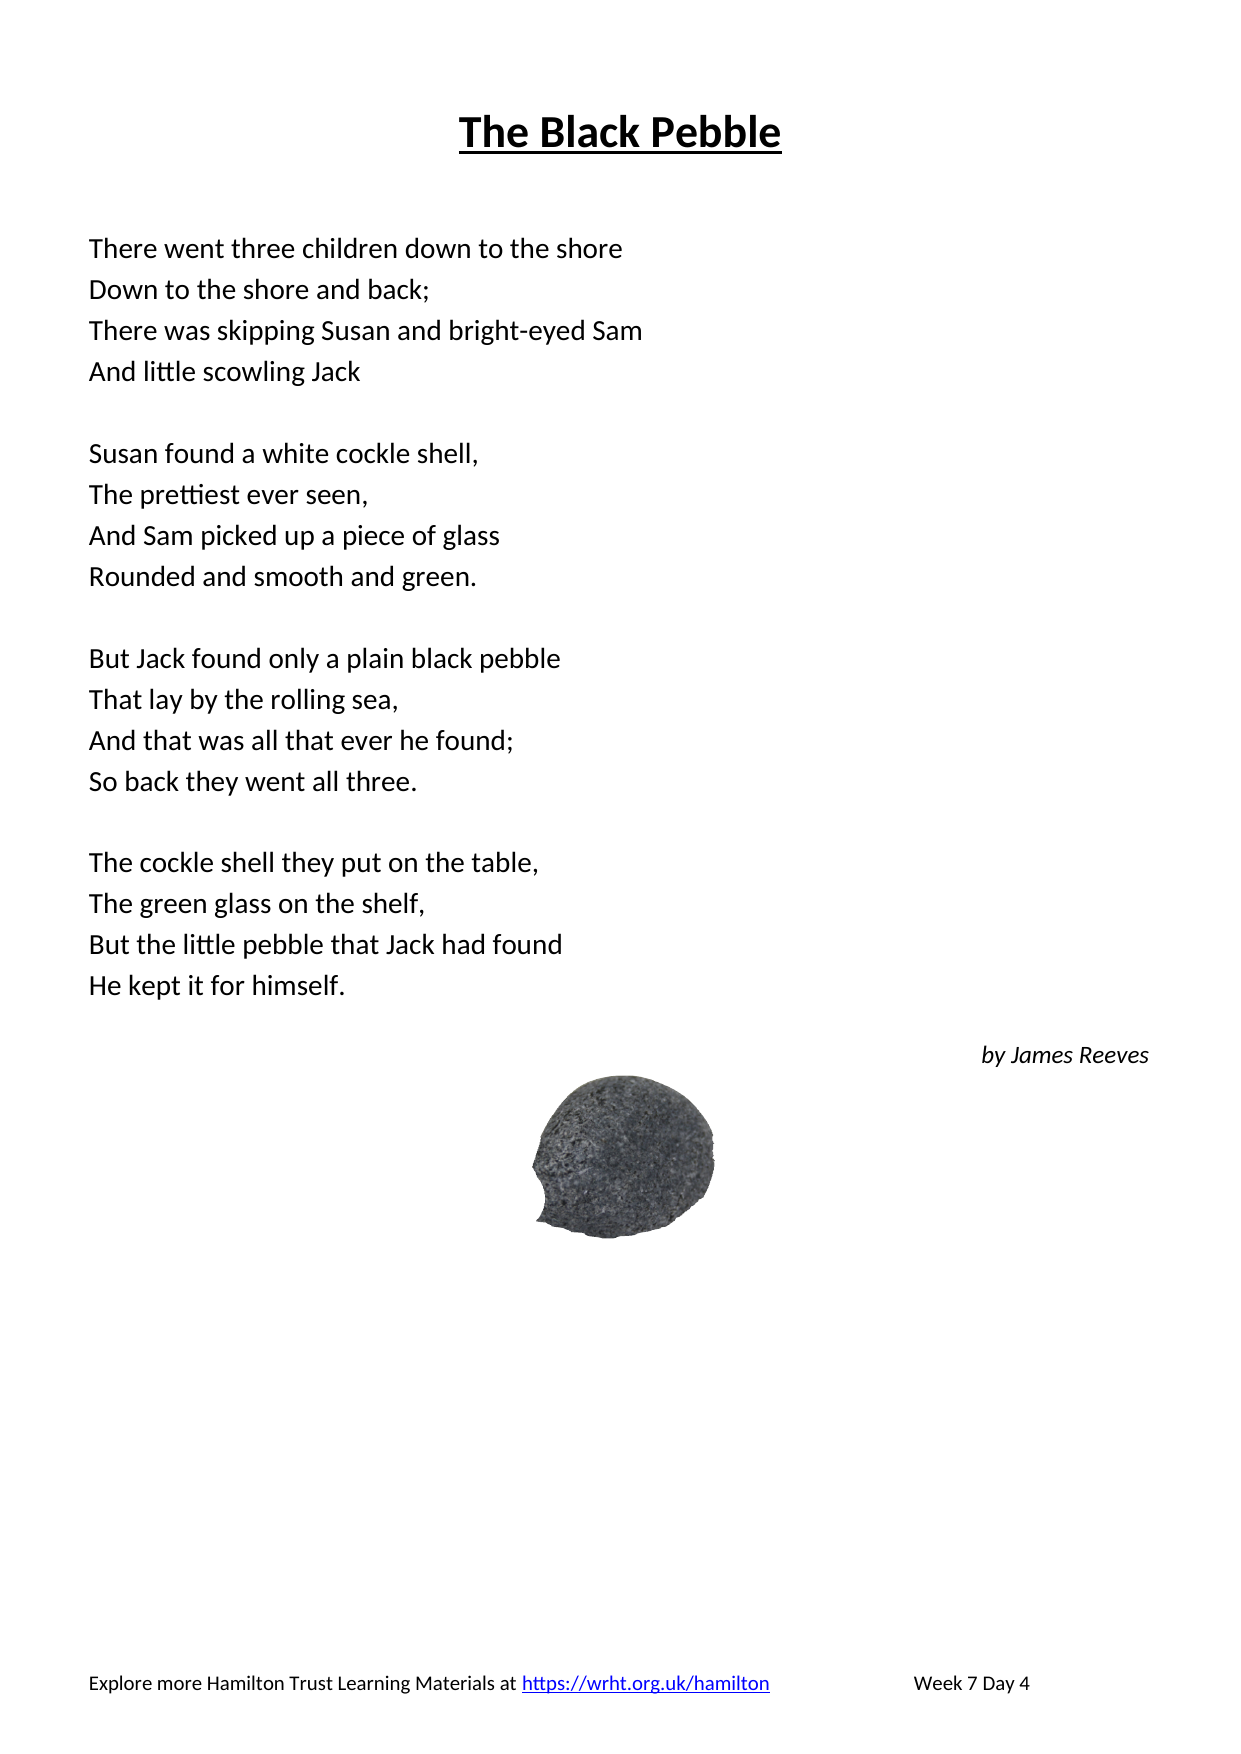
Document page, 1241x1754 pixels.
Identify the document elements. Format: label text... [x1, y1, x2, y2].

text But the little pebble that Jack had found [89, 926, 1152, 962]
text That lay by the rolling sea, [89, 681, 1152, 716]
text He kept it for himself. [89, 967, 1152, 1003]
text So back they went all three. [89, 763, 1152, 798]
text Rounded and smooth and green. [89, 558, 1152, 594]
text There was skipping Susan and bright-eyed Sam [89, 312, 1152, 348]
text Down to the shore and back; [89, 271, 1152, 307]
text And little scowling Jack [89, 353, 1152, 389]
text The green glass on the shelf, [89, 886, 1152, 921]
text And that was all that ever he found; [89, 722, 1152, 757]
text Susan found a white cockle shell, [89, 435, 1152, 471]
text The Black Pebble [89, 103, 1152, 159]
text And Sam picked up a piece of glass [89, 517, 1152, 553]
text by James Reeves [89, 1039, 1152, 1069]
text But Jack found only a plain black pebble [89, 640, 1152, 676]
text The cockle shell they put on the table, [89, 844, 1152, 880]
picture [517, 1070, 722, 1251]
text The prettiest ever seen, [89, 476, 1152, 512]
text There went three children down to the shore [89, 231, 1152, 266]
